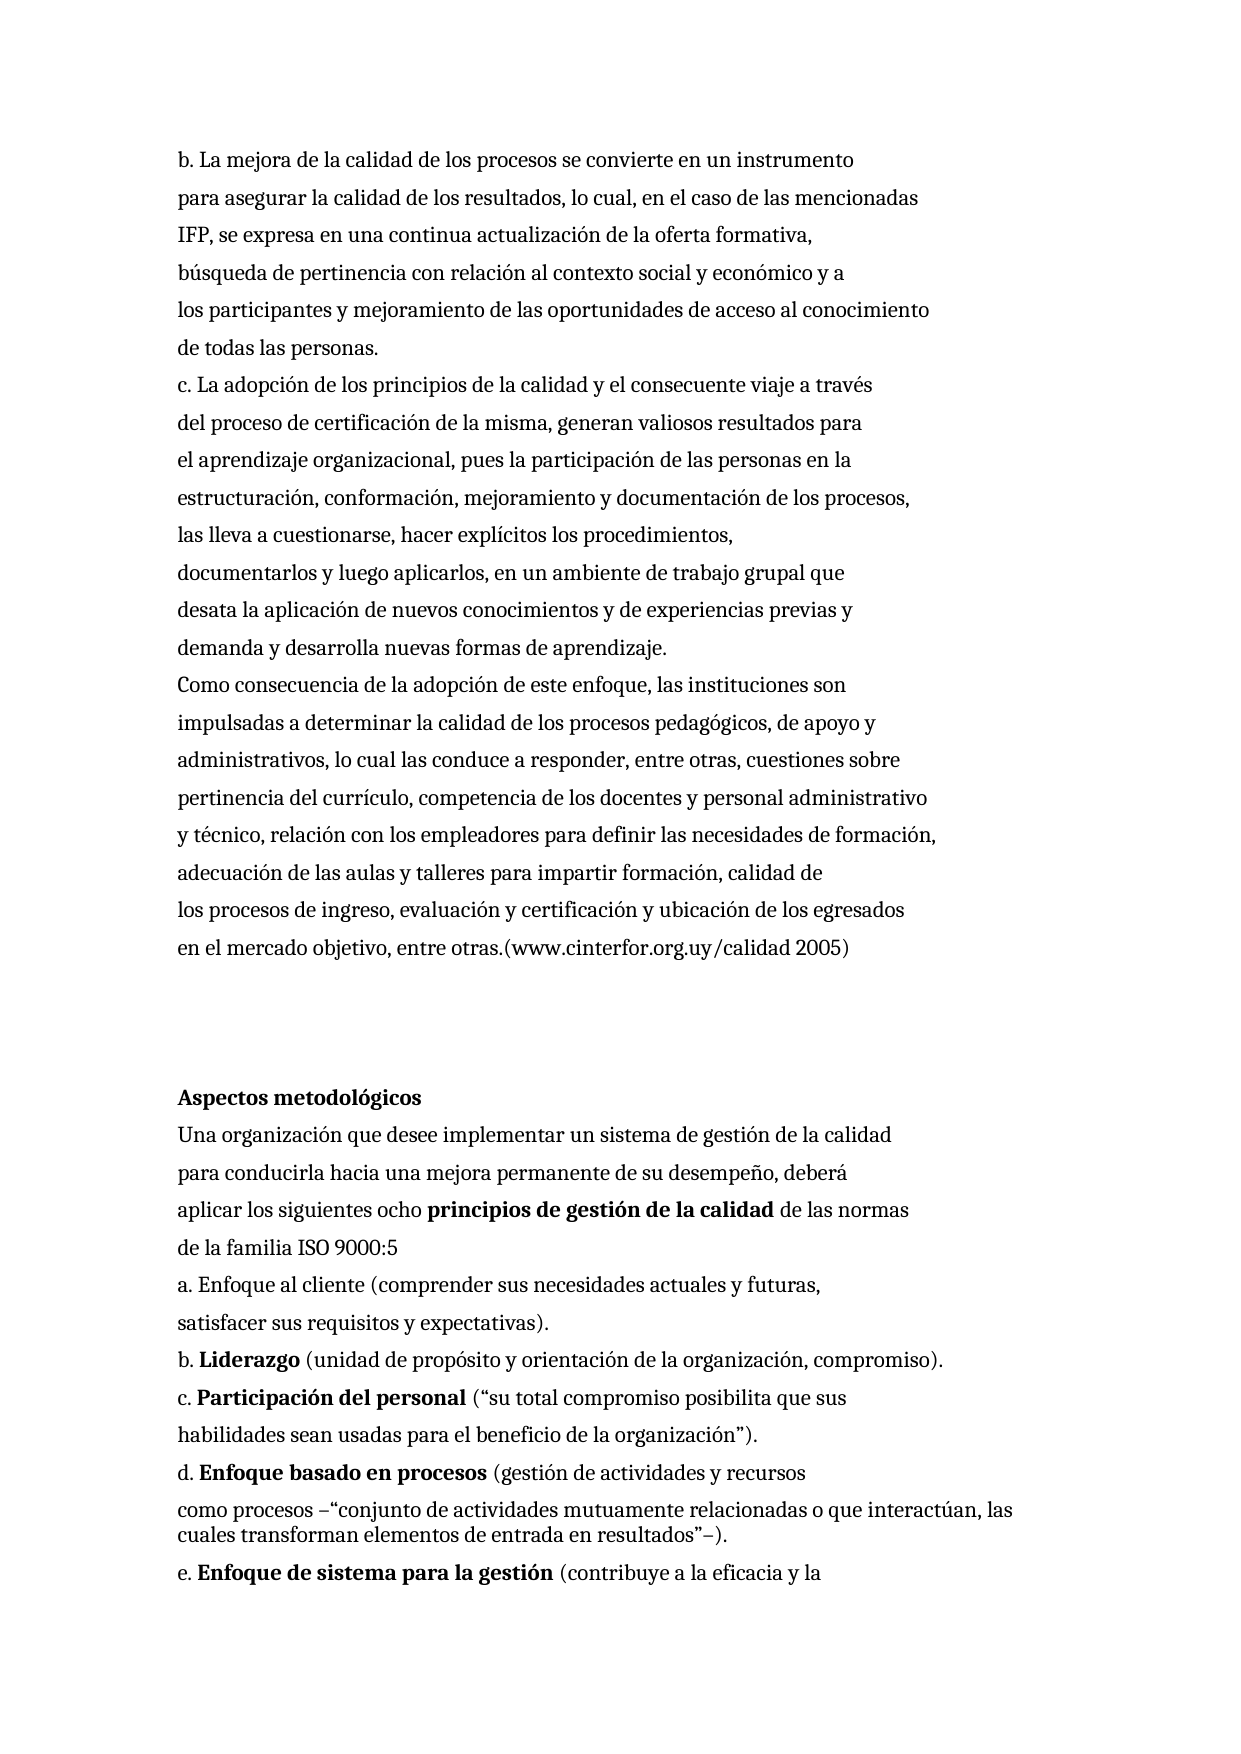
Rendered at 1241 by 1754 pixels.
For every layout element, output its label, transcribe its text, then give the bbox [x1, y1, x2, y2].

text y técnico, relación con los empleadores para definir las necesidades de formación, [177, 823, 1063, 848]
text Una organización que desee implementar un sistema de gestión de la calidad [177, 1123, 1063, 1148]
text los participantes y mejoramiento de las oportunidades de acceso al conocimiento [177, 298, 1063, 323]
text Aspectos metodológicos [177, 1085, 1063, 1110]
text d. Enfoque basado en procesos (gestión de actividades y recursos [177, 1460, 1063, 1485]
text impulsadas a determinar la calidad de los procesos pedagógicos, de apoyo y [177, 710, 1063, 735]
text a. Enfoque al cliente (comprender sus necesidades actuales y futuras, [177, 1273, 1063, 1298]
text del proceso de certificación de la misma, generan valiosos resultados para [177, 410, 1063, 435]
text b. Liderazgo (unidad de propósito y orientación de la organización, compromiso). [177, 1348, 1063, 1373]
text desata la aplicación de nuevos conocimientos y de experiencias previas y [177, 598, 1063, 623]
text IFP, se expresa en una continua actualización de la oferta formativa, [177, 223, 1063, 248]
text Como consecuencia de la adopción de este enfoque, las instituciones son [177, 673, 1063, 698]
text estructuración, conformación, mejoramiento y documentación de los procesos, [177, 485, 1063, 510]
text aplicar los siguientes ocho principios de gestión de la calidad de las normas [177, 1198, 1063, 1223]
text administrativos, lo cual las conduce a responder, entre otras, cuestiones sobre [177, 748, 1063, 773]
text adecuación de las aulas y talleres para impartir formación, calidad de [177, 860, 1063, 885]
text de todas las personas. [177, 335, 1063, 360]
text en el mercado objetivo, entre otras.(www.cinterfor.org.uy/calidad 2005) [177, 935, 1063, 960]
text c. Participación del personal (“su total compromiso posibilita que sus [177, 1385, 1063, 1410]
text c. La adopción de los principios de la calidad y el consecuente viaje a través [177, 373, 1063, 398]
text demanda y desarrolla nuevas formas de aprendizaje. [177, 635, 1063, 660]
text para conducirla hacia una mejora permanente de su desempeño, deberá [177, 1160, 1063, 1185]
text las lleva a cuestionarse, hacer explícitos los procedimientos, [177, 523, 1063, 548]
text para asegurar la calidad de los resultados, lo cual, en el caso de las mencionadas [177, 185, 1063, 210]
text satisfacer sus requisitos y expectativas). [177, 1310, 1063, 1335]
text documentarlos y luego aplicarlos, en un ambiente de trabajo grupal que [177, 560, 1063, 585]
text b. La mejora de la calidad de los procesos se convierte en un instrumento [177, 148, 1063, 173]
text los procesos de ingreso, evaluación y certificación y ubicación de los egresados [177, 898, 1063, 923]
text de la familia ISO 9000:5 [177, 1235, 1063, 1260]
text el aprendizaje organizacional, pues la participación de las personas en la [177, 448, 1063, 473]
text como procesos –“conjunto de actividades mutuamente relacionadas o que interactúan, las cuales transforman elementos de entrada en resultados”–). [177, 1498, 1063, 1548]
text pertinencia del currículo, competencia de los docentes y personal administrativo [177, 785, 1063, 810]
text habilidades sean usadas para el beneficio de la organización”). [177, 1423, 1063, 1448]
text búsqueda de pertinencia con relación al contexto social y económico y a [177, 260, 1063, 285]
text e. Enfoque de sistema para la gestión (contribuye a la eficacia y la [177, 1560, 1063, 1585]
